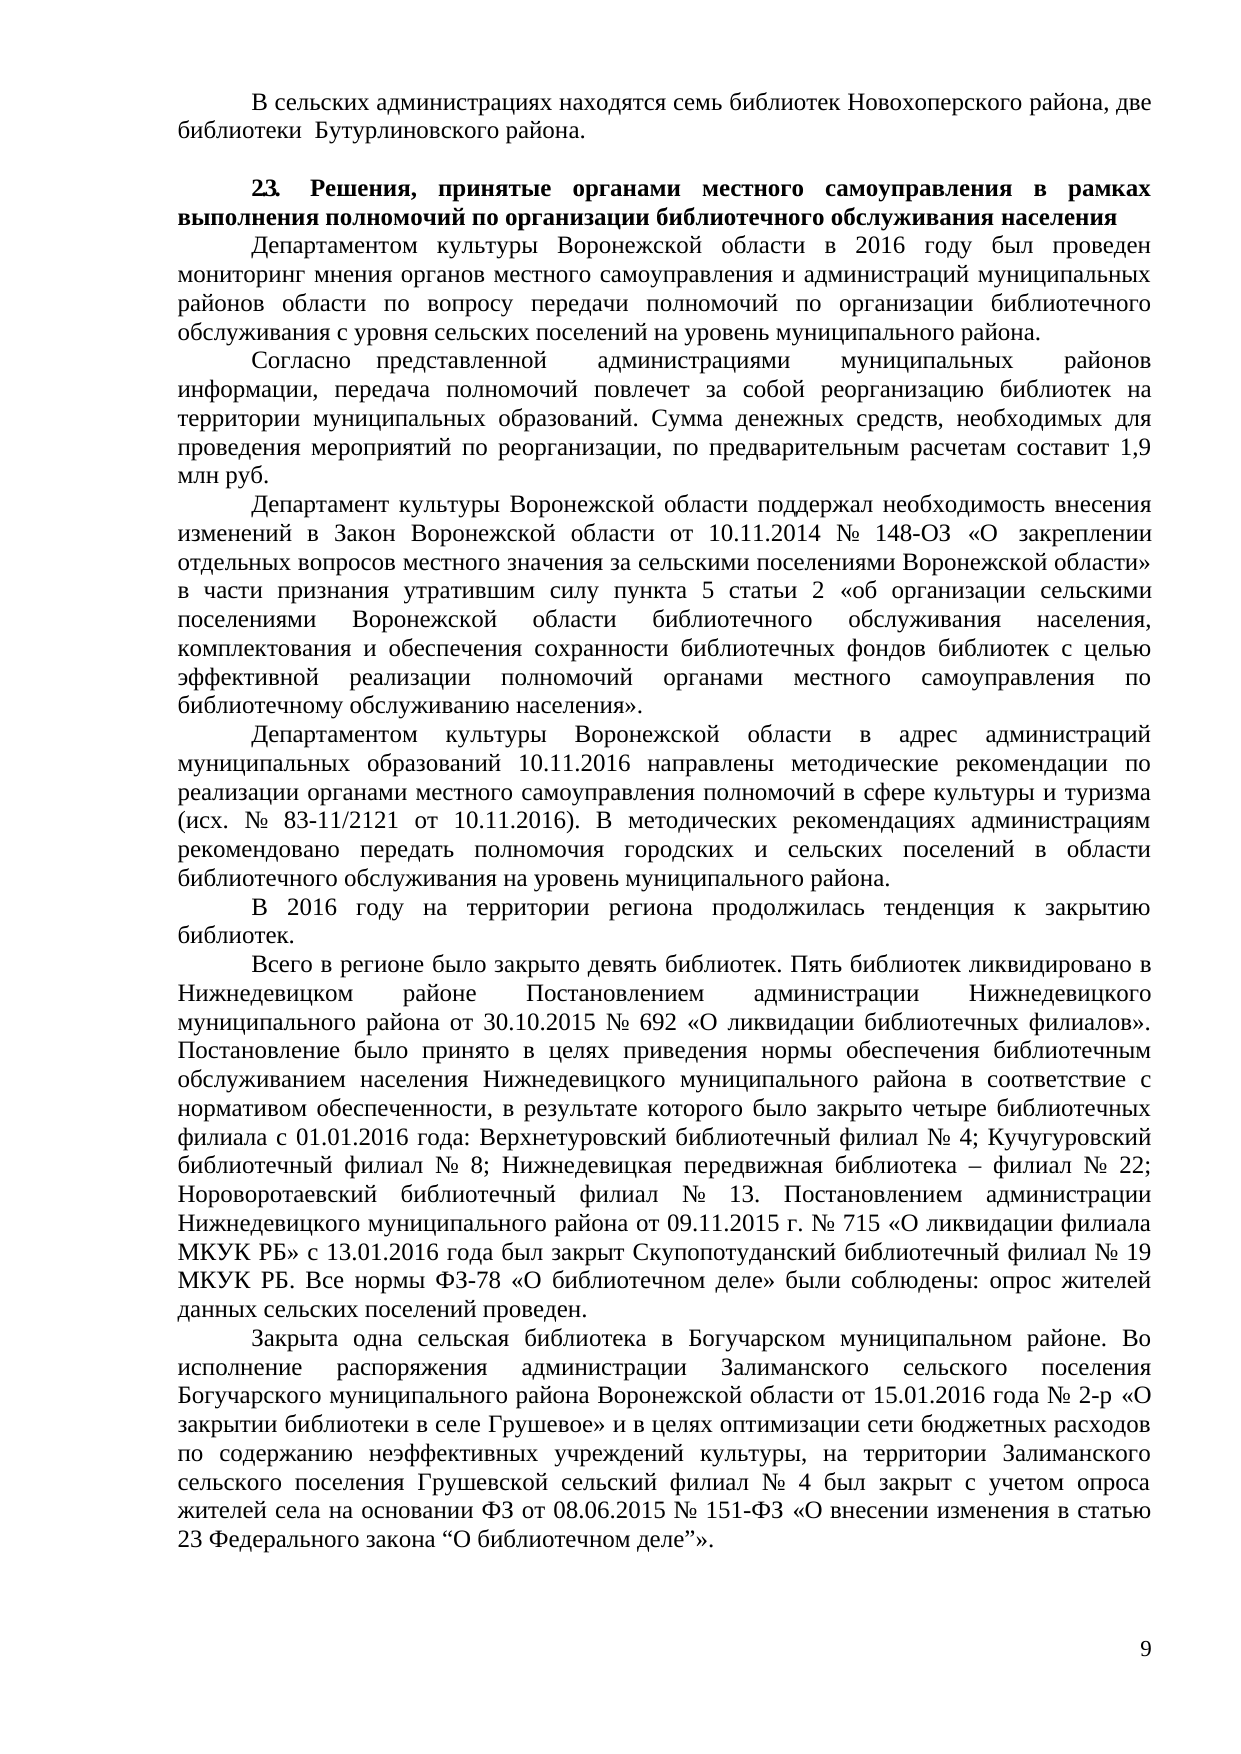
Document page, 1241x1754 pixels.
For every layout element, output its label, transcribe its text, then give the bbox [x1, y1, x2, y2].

text Департаментом культуры Воронежской области в адрес администраций муниципальных образований 10.11.2016 направлены методические рекомендации по реализации органами местного самоуправления полномочий в сфере культуры и туризма (исх. № 83-11/2121 от 10.11.2016). В методических рекомендациях администрациям рекомендовано передать полномочия городских и сельских поселений в области библиотечного обслуживания на уровень муниципального района. [177, 719, 1152, 892]
subtitle Решения, принятые органами местного самоуправления в рамках выполнения полномочий по организации библиотечного обслуживания населения [177, 173, 1151, 230]
text Департамент культуры Воронежской области поддержал необходимость внесения изменений в Закон Воронежской области от 10.11.2014 № 148-ОЗ «О закреплении отдельных вопросов местного значения за сельскими поселениями Воронежской области» в части признания утратившим силу пункта 5 статьи 2 «об организации сельскими поселениями Воронежской области библиотечного обслуживания населения, комплектования и обеспечения сохранности библиотечных фондов библиотек с целью эффективной реализации полномочий органами местного самоуправления по библиотечному обслуживанию населения». [177, 489, 1152, 719]
text В сельских администрациях находятся семь библиотек Новохоперского района, две библиотеки Бутурлиновского района. [177, 87, 1152, 144]
text Закрыта одна сельская библиотека в Богучарском муниципальном районе. Во исполнение распоряжения администрации Залиманского сельского поселения Богучарского муниципального района Воронежской области от 15.01.2016 года № 2-р «О закрытии библиотеки в селе Грушевое» и в целях оптимизации сети бюджетных расходов по содержанию неэффективных учреждений культуры, на территории Залиманского сельского поселения Грушевской сельский филиал № 4 был закрыт с учетом опроса жителей села на основании ФЗ от 08.06.2015 № 151-ФЗ «О внесении изменения в статью 23 Федерального закона “О библиотечном деле”». [177, 1323, 1152, 1553]
text Департаментом культуры Воронежской области в 2016 году был проведен мониторинг мнения органов местного самоуправления и администраций муниципальных районов области по вопросу передачи полномочий по организации библиотечного обслуживания с уровня сельских поселений на уровень муниципального района. [177, 230, 1152, 345]
text Согласно представленной администрациями муниципальных районов информации, передача полномочий повлечет за собой реорганизацию библиотек на территории муниципальных образований. Сумма денежных средств, необходимых для проведения мероприятий по реорганизации, по предварительным расчетам составит 1,9 млн руб. [177, 345, 1152, 489]
text В 2016 году на территории региона продолжилась тенденция к закрытию библиотек. [177, 892, 1152, 949]
text Всего в регионе было закрыто девять библиотек. Пять библиотек ликвидировано в Нижнедевицком районе Постановлением администрации Нижнедевицкого муниципального района от 30.10.2015 № 692 «О ликвидации библиотечных филиалов». Постановление было принято в целях приведения нормы обеспечения библиотечным обслуживанием населения Нижнедевицкого муниципального района в соответствие с нормативом обеспеченности, в результате которого было закрыто четыре библиотечных филиала с 01.01.2016 года: Верхнетуровский библиотечный филиал № 4; Кучугуровский библиотечный филиал № 8; Нижнедевицкая передвижная библиотека – филиал № 22; Нороворотаевский библиотечный филиал № 13. Постановлением администрации Нижнедевицкого муниципального района от 09.11.2015 г. № 715 «О ликвидации филиала МКУК РБ» с 13.01.2016 года был закрыт Скупопотуданский библиотечный филиал № 19 МКУК РБ. Все нормы ФЗ-78 «О библиотечном деле» были соблюдены: опрос жителей данных сельских поселений проведен. [177, 949, 1152, 1323]
